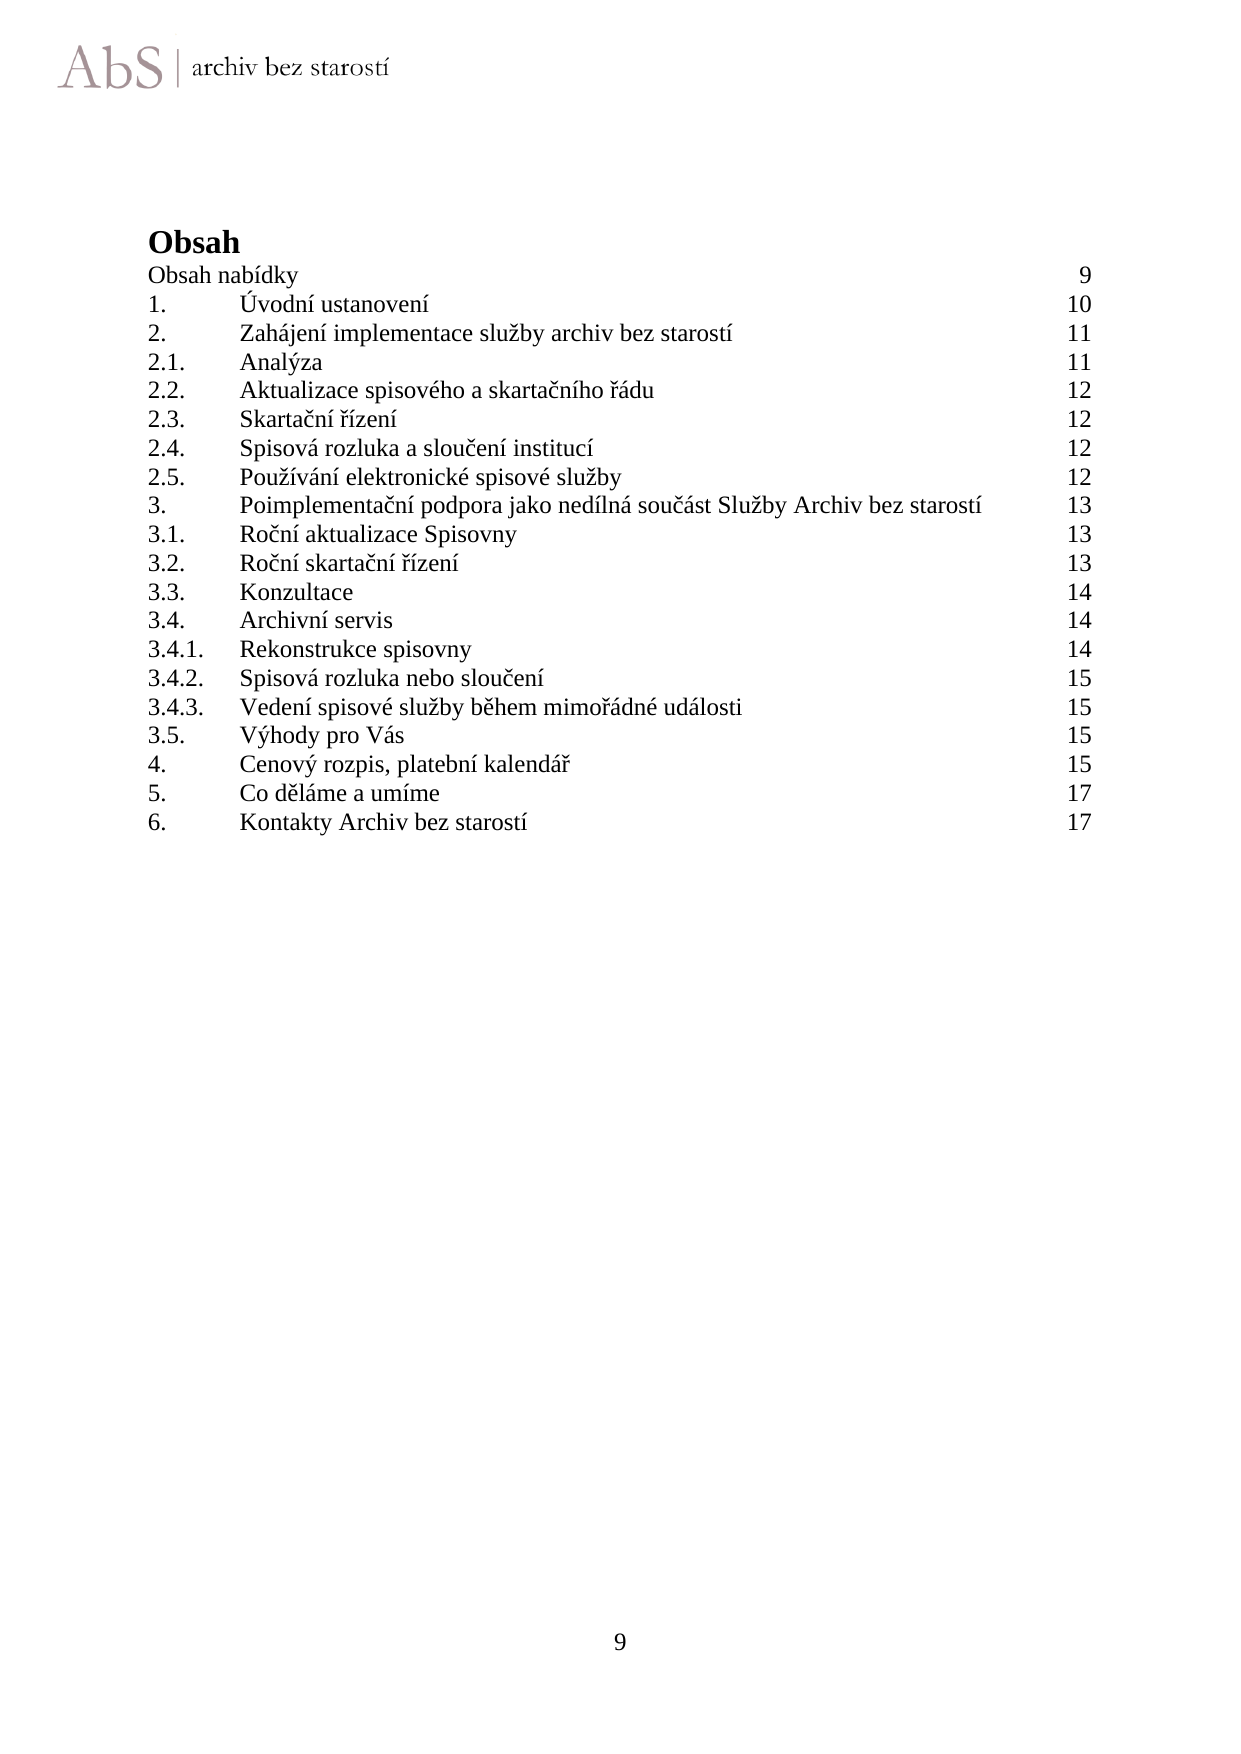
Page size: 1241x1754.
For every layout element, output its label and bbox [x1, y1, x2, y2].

picture [54, 28, 405, 116]
